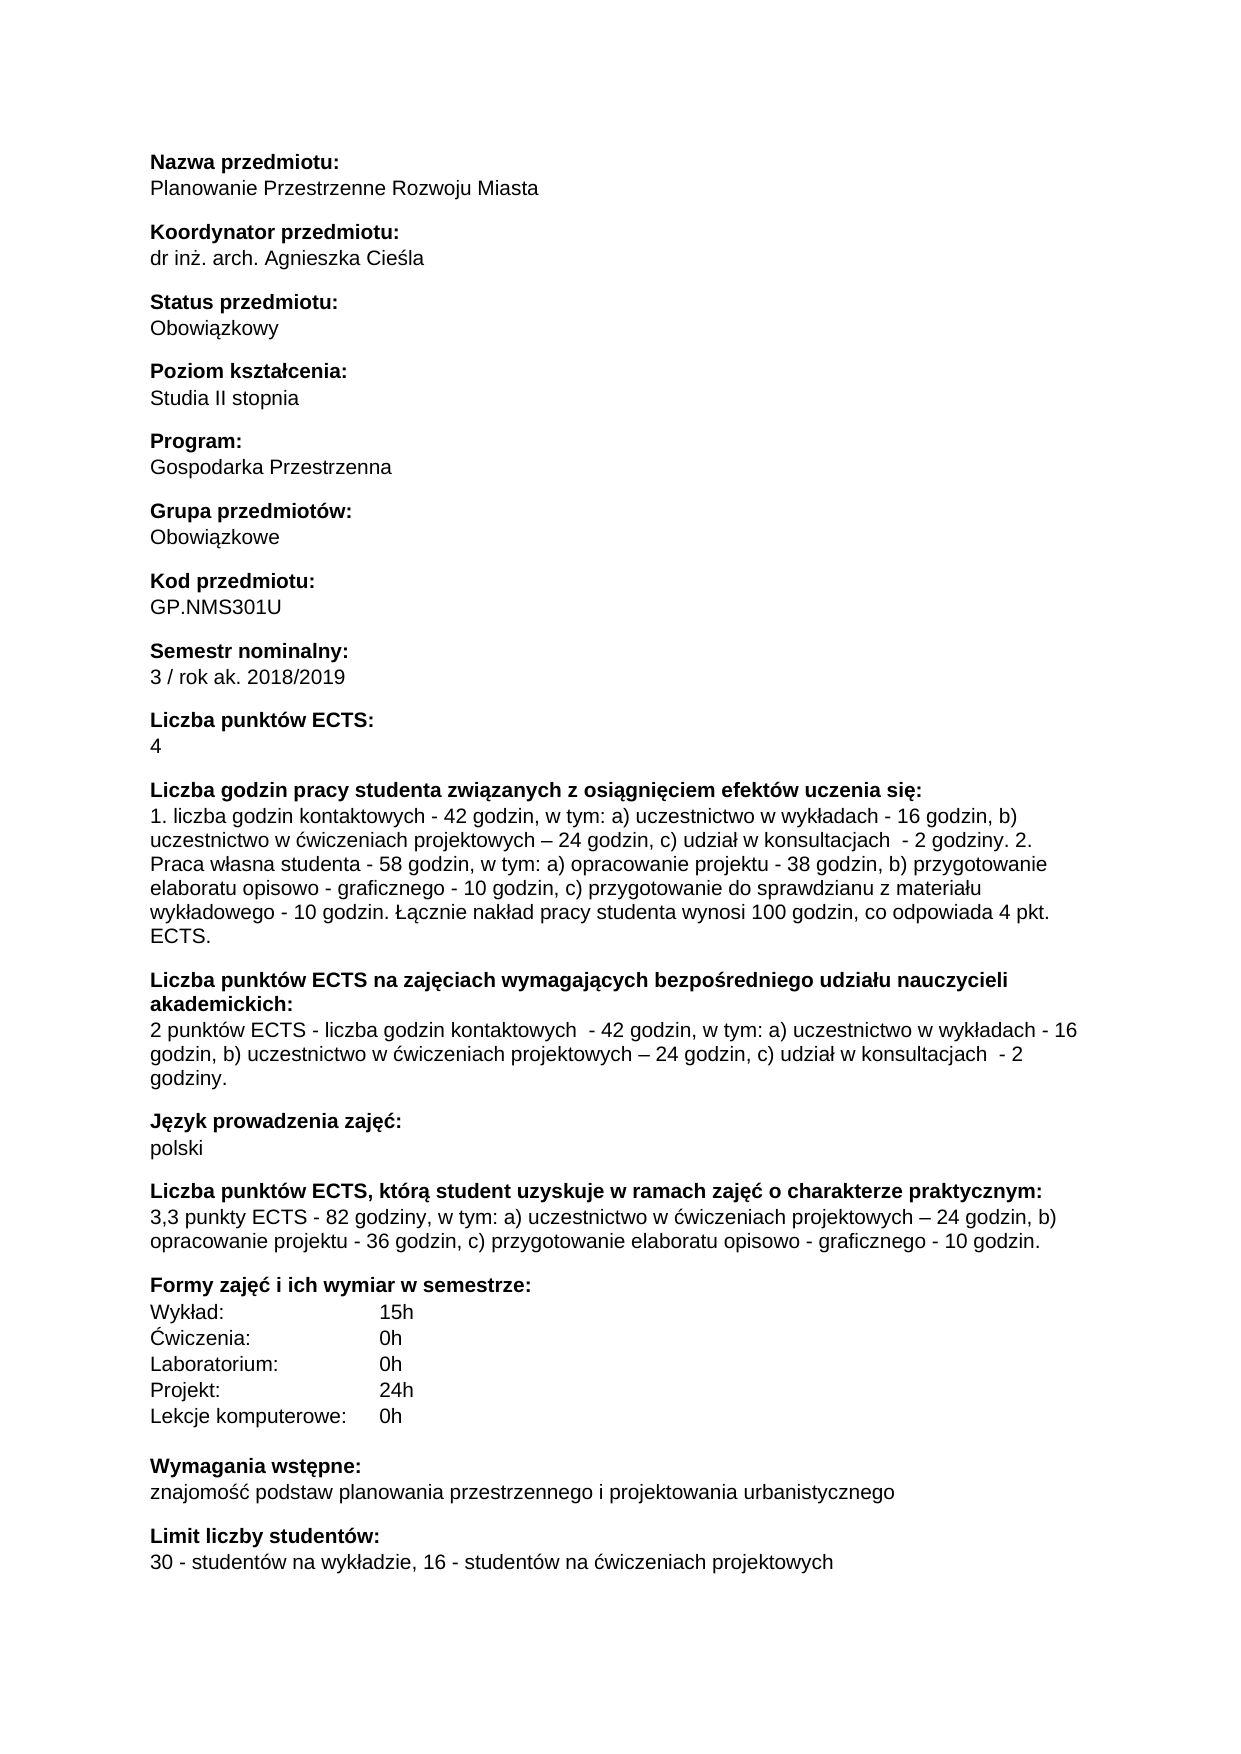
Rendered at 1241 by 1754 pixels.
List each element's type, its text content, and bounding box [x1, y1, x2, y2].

text Planowanie Przestrzenne Rozwoju Miasta [150, 176, 1090, 200]
table_cell 0h [369, 1350, 597, 1376]
text Poziom kształcenia: [150, 359, 1090, 383]
text Liczba punktów ECTS: [150, 708, 1090, 732]
text Wymagania wstępne: [150, 1454, 1090, 1478]
text Liczba punktów ECTS na zajęciach wymagających bezpośredniego udziału nauczycieli akademickich: [150, 968, 1090, 1016]
text Studia II stopnia [150, 385, 1090, 409]
text Obowiązkowe [150, 525, 1090, 549]
text znajomość podstaw planowania przestrzennego i projektowania urbanistycznego [150, 1480, 1090, 1504]
table_cell Lekcje komputerowe: [140, 1404, 367, 1428]
text Obowiązkowy [150, 316, 1090, 339]
text 3 / rok ak. 2018/2019 [150, 664, 1090, 688]
table_header 15h [369, 1300, 597, 1324]
table_cell 24h [369, 1376, 597, 1402]
text Gospodarka Przestrzenna [150, 455, 1090, 479]
text Kod przedmiotu: [150, 569, 1090, 593]
text Semestr nominalny: [150, 638, 1090, 662]
text 1. liczba godzin kontaktowych - 42 godzin, w tym: a) uczestnictwo w wykładach - 16 godzin, b) uczestnictwo w ćwiczeniach projektowych – 24 godzin, c) udział w konsultacjach - 2 godziny. 2. Praca własna studenta - 58 godzin, w tym: a) opracowanie projektu - 38 godzin, b) przygotowanie elaboratu opisowo - graficznego - 10 godzin, c) przygotowanie do sprawdzianu z materiału wykładowego - 10 godzin. Łącznie nakład pracy studenta wynosi 100 godzin, co odpowiada 4 pkt. ECTS. [150, 804, 1090, 948]
text 2 punktów ECTS - liczba godzin kontaktowych - 42 godzin, w tym: a) uczestnictwo w wykładach - 16 godzin, b) uczestnictwo w ćwiczeniach projektowych – 24 godzin, c) udział w konsultacjach - 2 godziny. [150, 1018, 1090, 1089]
text Limit liczby studentów: [150, 1523, 1090, 1547]
text Grupa przedmiotów: [150, 499, 1090, 523]
text Program: [150, 429, 1090, 453]
text Formy zajęć i ich wymiar w semestrze: [150, 1273, 1090, 1297]
text Liczba godzin pracy studenta związanych z osiągnięciem efektów uczenia się: [150, 778, 1090, 802]
text Nazwa przedmiotu: [150, 150, 1090, 174]
text dr inż. arch. Agnieszka Cieśla [150, 246, 1090, 270]
text polski [150, 1135, 1090, 1159]
table_cell Projekt: [140, 1378, 367, 1402]
table_cell Ćwiczenia: [140, 1326, 367, 1350]
text 30 - studentów na wykładzie, 16 - studentów na ćwiczeniach projektowych [150, 1549, 1090, 1573]
text Koordynator przedmiotu: [150, 220, 1090, 244]
text 3,3 punkty ECTS - 82 godziny, w tym: a) uczestnictwo w ćwiczeniach projektowych – 24 godzin, b) opracowanie projektu - 36 godzin, c) przygotowanie elaboratu opisowo - graficznego - 10 godzin. [150, 1205, 1090, 1253]
text 4 [150, 734, 1090, 758]
table_cell Laboratorium: [140, 1352, 367, 1376]
text GP.NMS301U [150, 595, 1090, 619]
text Liczba punktów ECTS, którą student uzyskuje w ramach zajęć o charakterze praktycznym: [150, 1179, 1090, 1203]
table_cell 0h [369, 1402, 597, 1428]
text Język prowadzenia zajęć: [150, 1109, 1090, 1133]
table_header Wykład: [140, 1300, 367, 1324]
text Status przedmiotu: [150, 289, 1090, 313]
table_cell 0h [369, 1324, 597, 1350]
